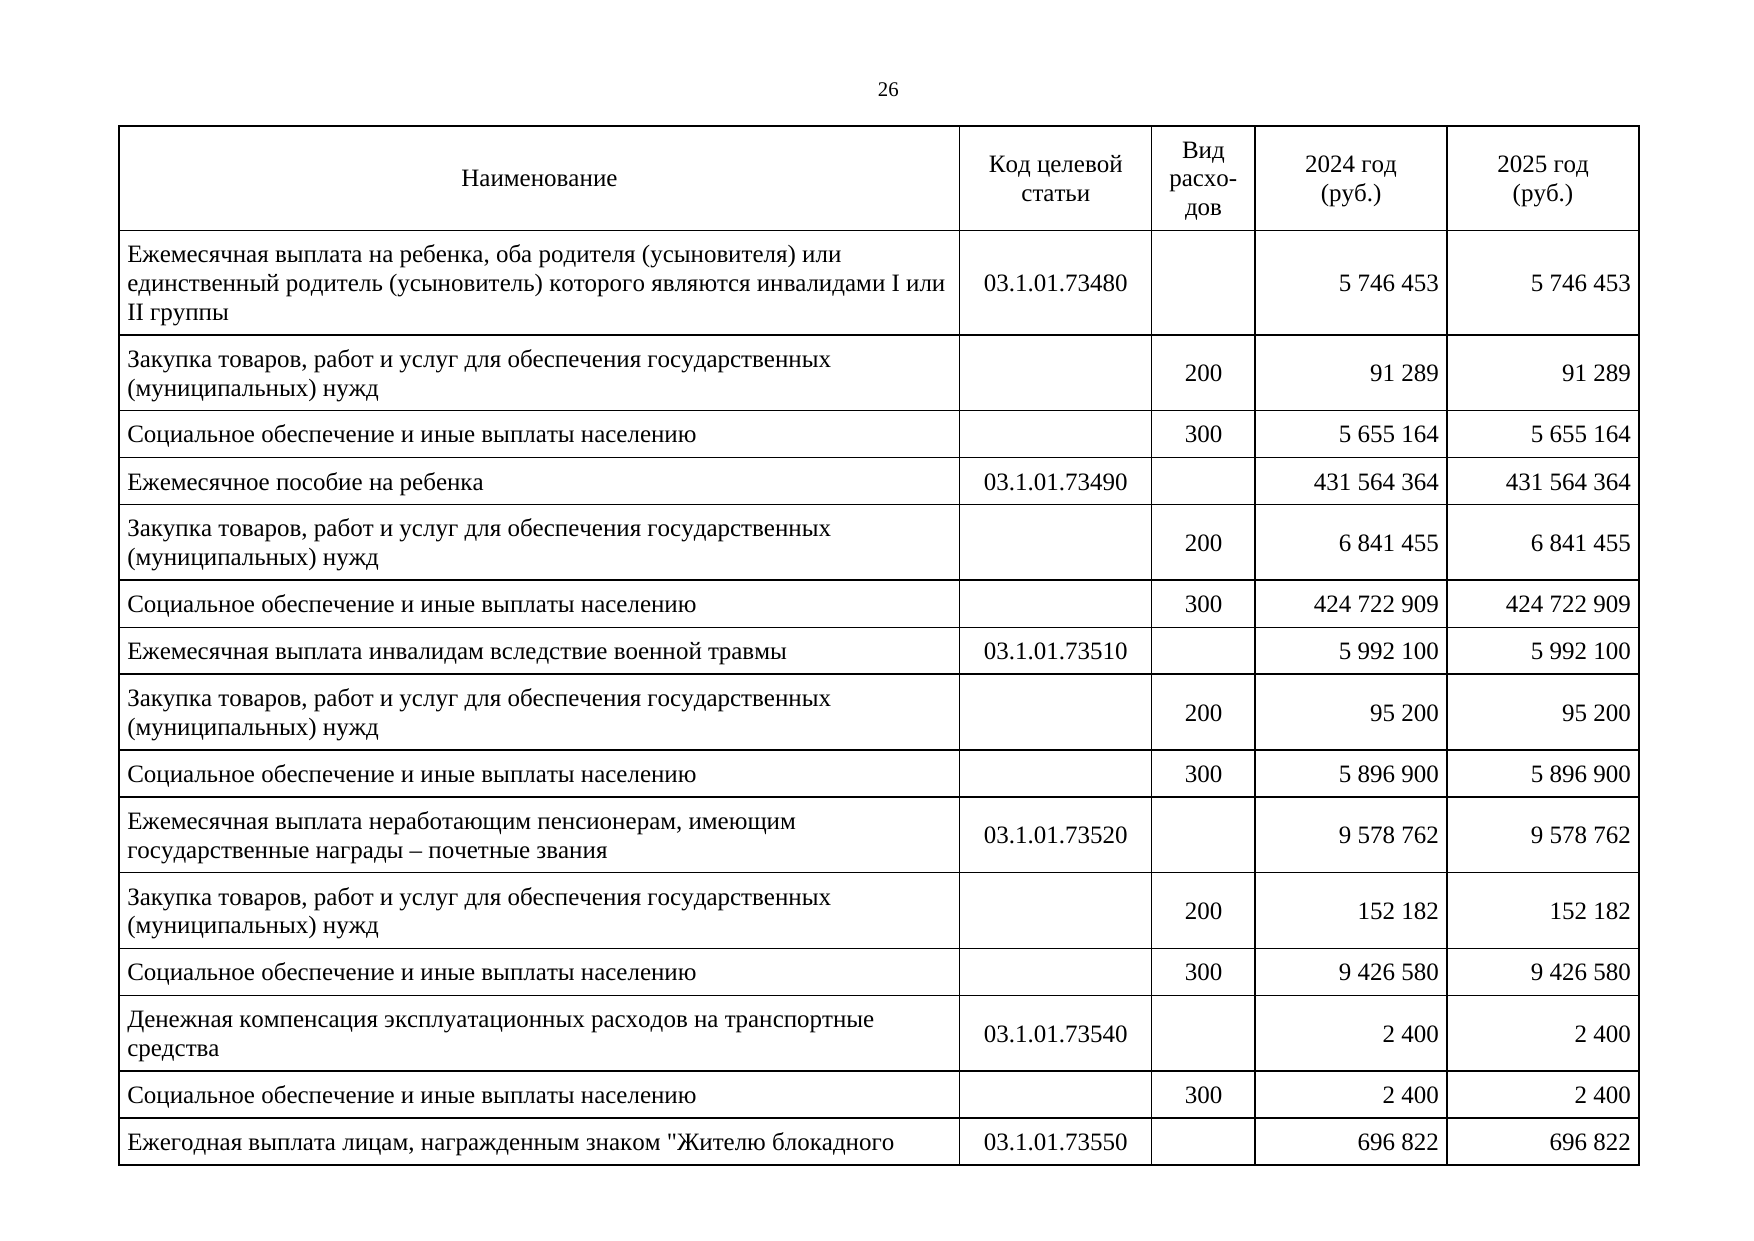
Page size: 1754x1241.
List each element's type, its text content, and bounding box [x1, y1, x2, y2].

table_header [1448, 127, 1638, 229]
table_cell Ежемесячная выплата на ребенка, оба родителя (усыновителя) или единственный родитель (усыновитель) которого являются инвалидами I или II группы [120, 231, 959, 334]
table_cell [1152, 231, 1254, 334]
table_cell 696 822 [1448, 1119, 1638, 1164]
table_cell [1152, 458, 1254, 504]
table_cell 2 400 [1256, 996, 1446, 1070]
table_cell 03.1.01.73520 [960, 798, 1151, 872]
table_cell 9 578 762 [1256, 798, 1446, 872]
table_cell 6 841 455 [1256, 505, 1446, 579]
table_cell Закупка товаров, работ и услуг для обеспечения государственных (муниципальных) нужд [120, 675, 959, 749]
table_cell 03.1.01.73510 [960, 628, 1151, 673]
table_cell Социальное обеспечение и иные выплаты населению [120, 751, 959, 796]
table_cell 9 578 762 [1448, 798, 1638, 872]
table_cell 424 722 909 [1256, 581, 1446, 626]
table_cell 03.1.01.73480 [960, 231, 1151, 334]
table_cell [120, 1119, 959, 1164]
table_cell 9 426 580 [1448, 949, 1638, 994]
table_cell [960, 751, 1151, 796]
table_cell 5 655 164 [1256, 411, 1446, 457]
table_cell [1152, 1119, 1254, 1164]
table_cell 5 896 900 [1256, 751, 1446, 796]
table_header [1152, 127, 1254, 229]
table_cell Закупка товаров, работ и услуг для обеспечения государственных (муниципальных) нужд [120, 873, 959, 947]
table_cell 300 [1152, 411, 1254, 457]
table_cell 5 746 453 [1448, 231, 1638, 334]
table_cell 200 [1152, 873, 1254, 947]
table_cell [960, 336, 1151, 410]
table_cell 424 722 909 [1448, 581, 1638, 626]
table_cell 91 289 [1448, 336, 1638, 410]
table_cell 2 400 [1448, 1072, 1638, 1117]
table_header [960, 127, 1151, 229]
table_cell 5 992 100 [1256, 628, 1446, 673]
table_cell [960, 949, 1151, 994]
table_cell 03.1.01.73540 [960, 996, 1151, 1070]
table_cell [960, 581, 1151, 626]
table_cell 300 [1152, 581, 1254, 626]
table_cell [960, 505, 1151, 579]
table_cell 300 [1152, 1072, 1254, 1117]
table_cell 91 289 [1256, 336, 1446, 410]
table_cell 300 [1152, 949, 1254, 994]
table_cell 2 400 [1256, 1072, 1446, 1117]
table_cell [960, 675, 1151, 749]
table_cell Ежемесячная выплата инвалидам вследствие военной травмы [120, 628, 959, 673]
table_cell [960, 411, 1151, 457]
table_cell 95 200 [1448, 675, 1638, 749]
table_cell 152 182 [1256, 873, 1446, 947]
table_cell Социальное обеспечение и иные выплаты населению [120, 411, 959, 457]
table_cell Закупка товаров, работ и услуг для обеспечения государственных (муниципальных) нужд [120, 336, 959, 410]
table_cell Ежемесячная выплата неработающим пенсионерам, имеющим государственные награды – почетные звания [120, 798, 959, 872]
table_cell 431 564 364 [1448, 458, 1638, 504]
table_cell 200 [1152, 336, 1254, 410]
table_cell 9 426 580 [1256, 949, 1446, 994]
table_cell 5 655 164 [1448, 411, 1638, 457]
table_cell 95 200 [1256, 675, 1446, 749]
table_cell [1152, 996, 1254, 1070]
table_cell 200 [1152, 675, 1254, 749]
table_cell Социальное обеспечение и иные выплаты населению [120, 1072, 959, 1117]
table_cell [960, 873, 1151, 947]
table_cell 431 564 364 [1256, 458, 1446, 504]
table_cell 03.1.01.73490 [960, 458, 1151, 504]
table_cell [960, 1072, 1151, 1117]
table_header [120, 127, 959, 229]
table_cell 2 400 [1448, 996, 1638, 1070]
table_cell Закупка товаров, работ и услуг для обеспечения государственных (муниципальных) нужд [120, 505, 959, 579]
table_cell 6 841 455 [1448, 505, 1638, 579]
table_cell 300 [1152, 751, 1254, 796]
table_cell Ежемесячное пособие на ребенка [120, 458, 959, 504]
table_cell 5 992 100 [1448, 628, 1638, 673]
table_cell Социальное обеспечение и иные выплаты населению [120, 949, 959, 994]
table_cell 5 746 453 [1256, 231, 1446, 334]
table_cell Социальное обеспечение и иные выплаты населению [120, 581, 959, 626]
table_cell 696 822 [1256, 1119, 1446, 1164]
table_cell 03.1.01.73550 [960, 1119, 1151, 1164]
table_cell 152 182 [1448, 873, 1638, 947]
table_cell [1152, 628, 1254, 673]
table_cell 200 [1152, 505, 1254, 579]
table_header [1256, 127, 1446, 229]
table_cell [1152, 798, 1254, 872]
table_cell Денежная компенсация эксплуатационных расходов на транспортные средства [120, 996, 959, 1070]
table_cell 5 896 900 [1448, 751, 1638, 796]
